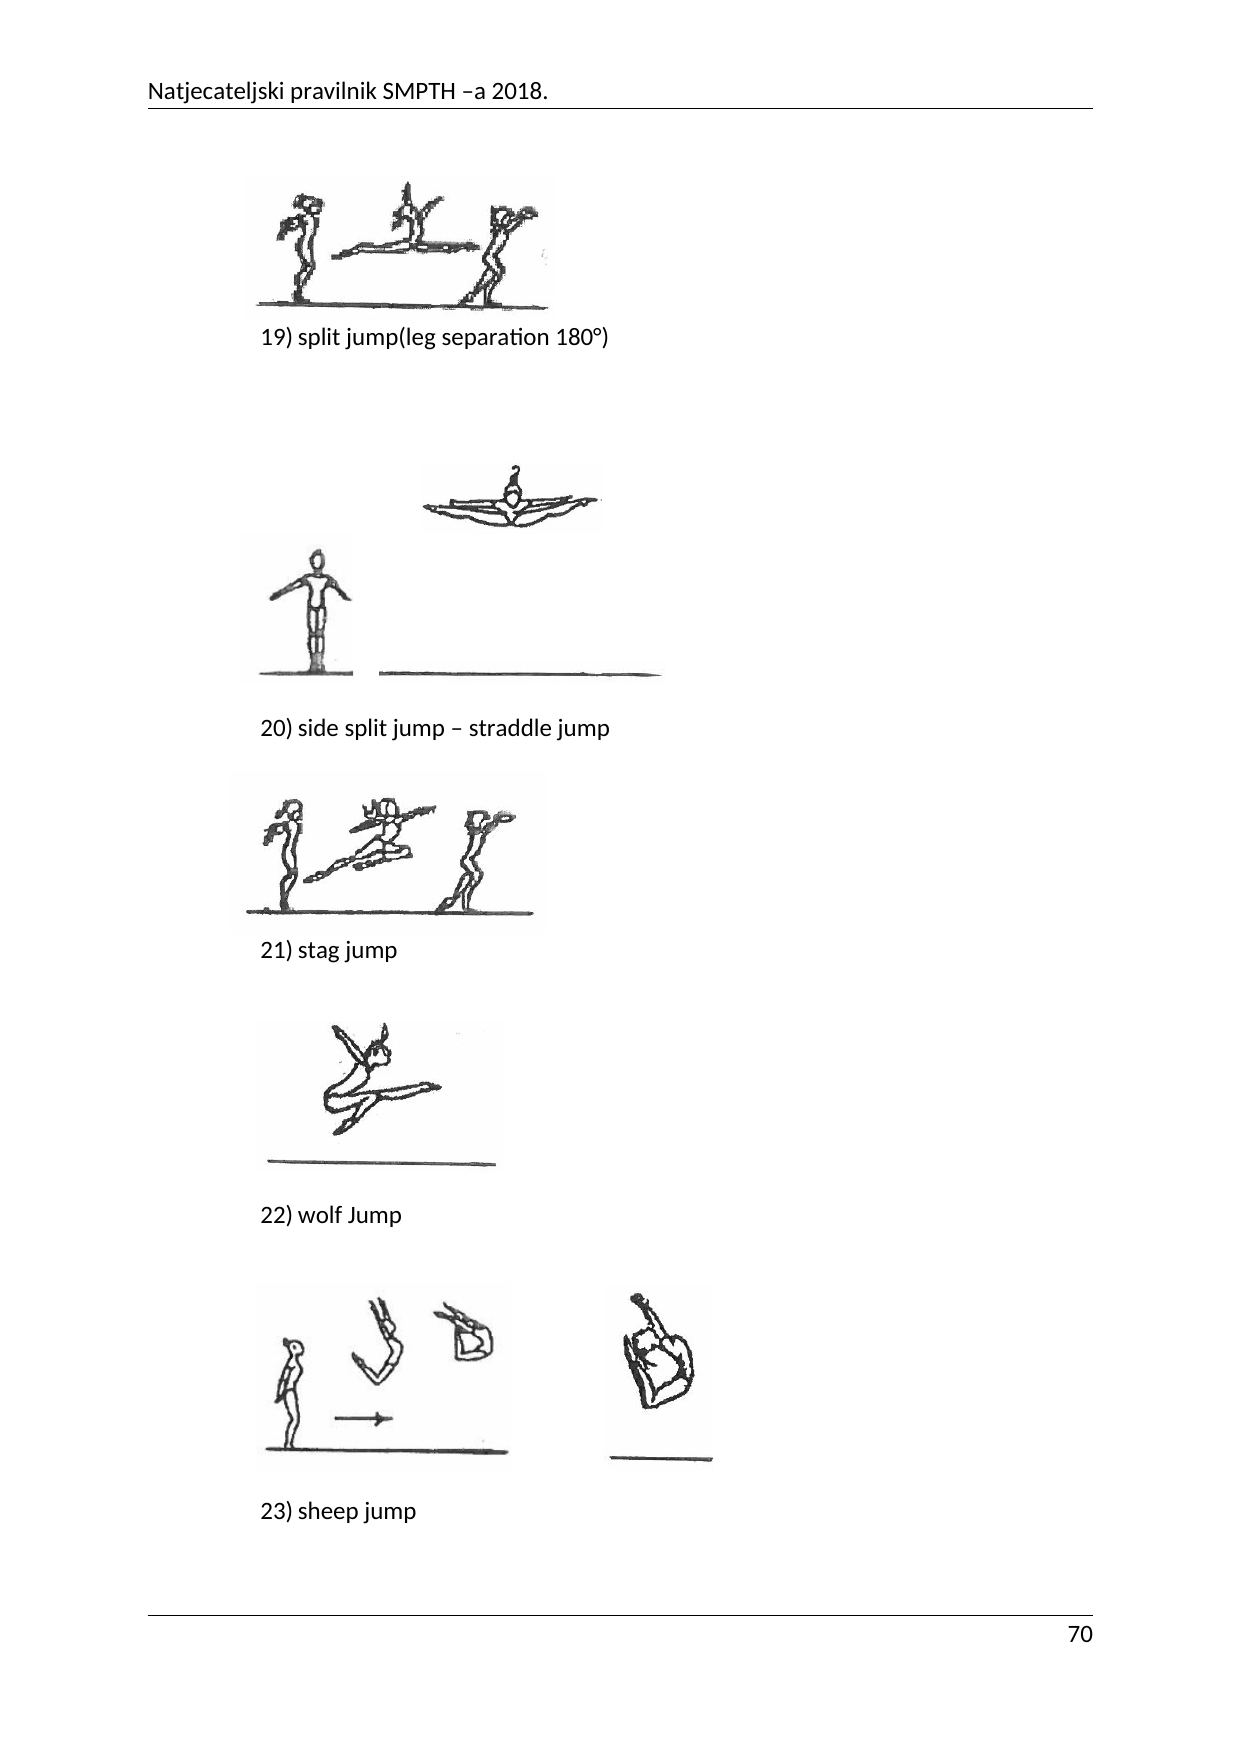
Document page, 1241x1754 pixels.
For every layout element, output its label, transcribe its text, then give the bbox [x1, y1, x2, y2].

list stag jump [260, 934, 1093, 965]
list wolf Jump [260, 1199, 1093, 1229]
list sheep jump [260, 1495, 1093, 1526]
list side split jump – straddle jump [260, 712, 1093, 742]
list split jump(leg separation 180°) [260, 321, 1093, 351]
